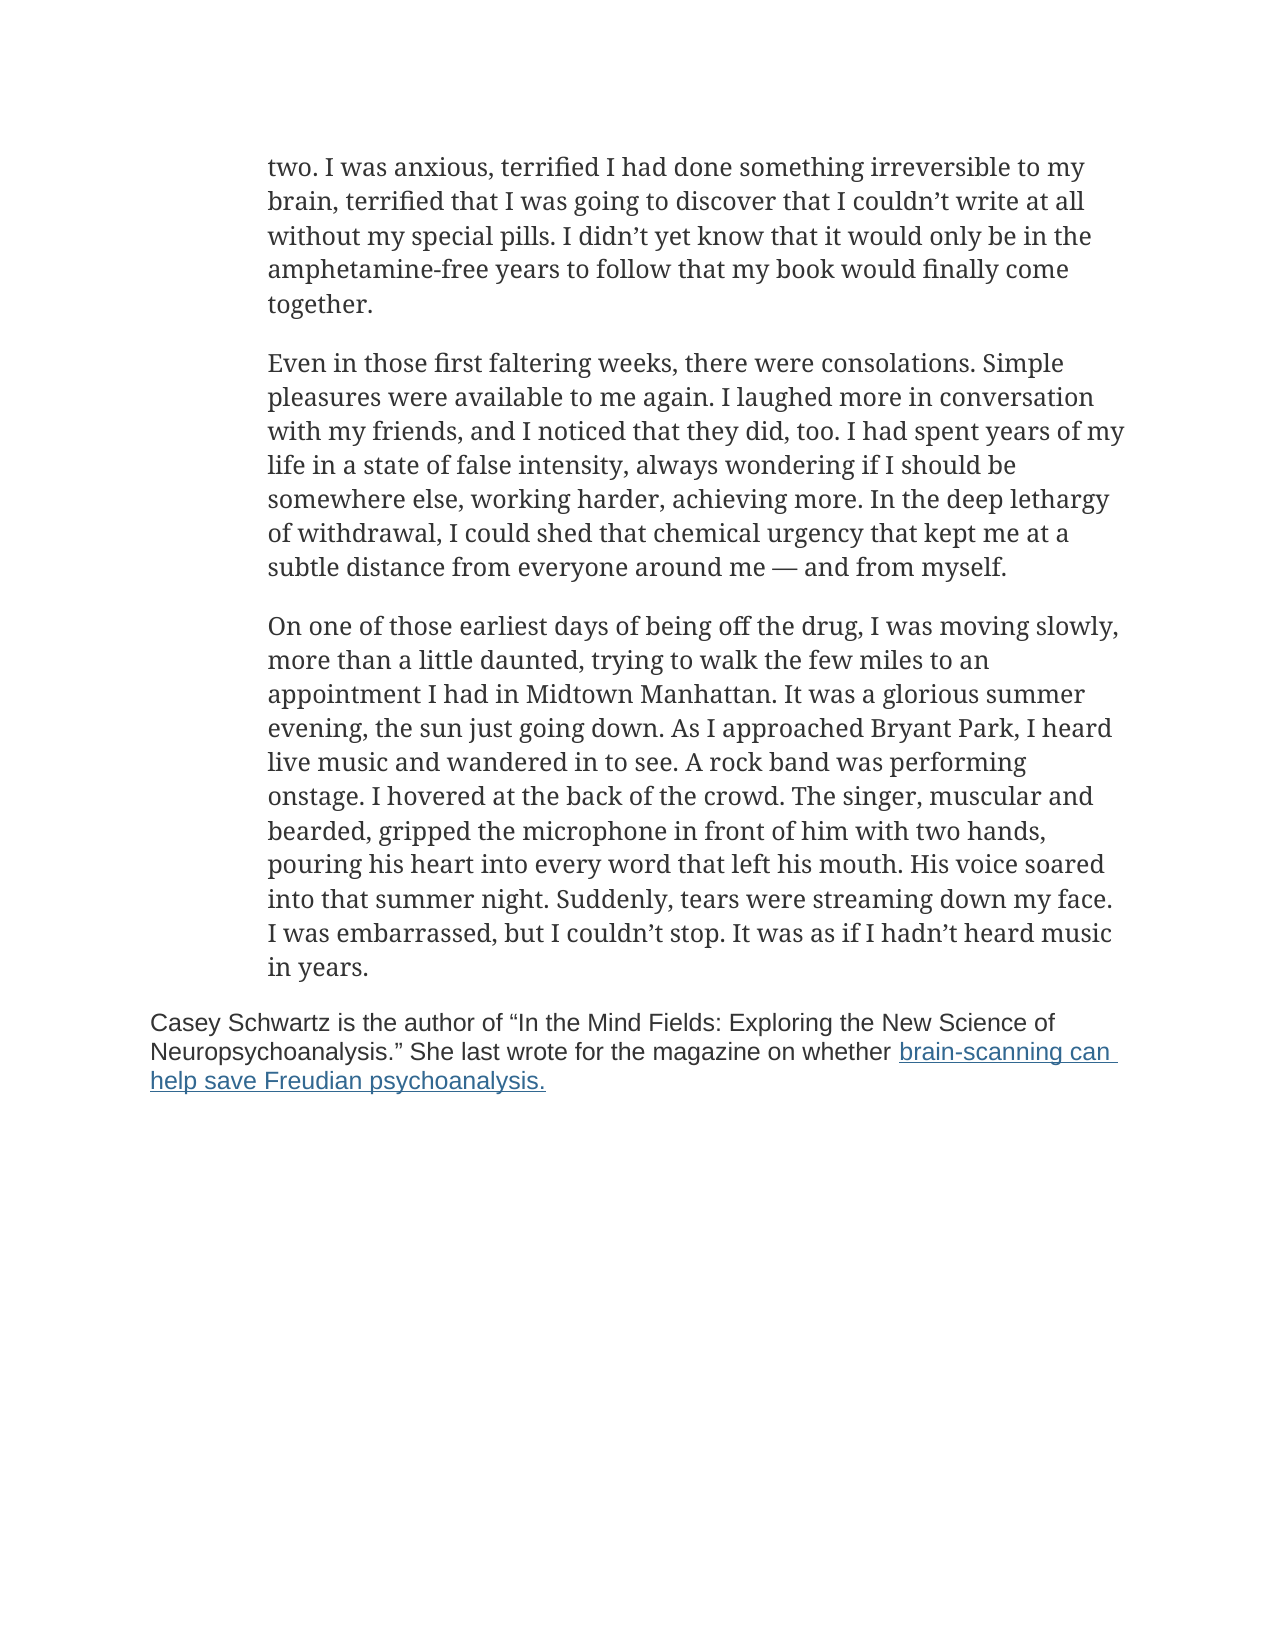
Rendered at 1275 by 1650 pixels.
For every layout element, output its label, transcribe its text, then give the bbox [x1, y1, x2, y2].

text On one of those earliest days of being off the drug, I was moving slowly, more than a little daunted, trying to walk the few miles to an appointment I had in Midtown Manhattan. It was a glorious summer evening, the sun just going down. As I approached Bryant Park, I heard live music and wandered in to see. A rock band was performing onstage. I hovered at the back of the crowd. The singer, muscular and bearded, gripped the microphone in front of him with two hands, pouring his heart into every word that left his mouth. His voice soared into that summer night. Suddenly, tears were streaming down my face. I was embarrassed, but I couldn’t stop. It was as if I hadn’t heard music in years. [267, 609, 1125, 983]
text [267, 150, 1125, 320]
text Casey Schwartz is the author of “In the Mind Fields: Exploring the New Science of Neuropsychoanalysis.” She last wrote for the magazine on whether brain-scanning can help save Freudian psychoanalysis. [150, 1008, 1125, 1095]
text Even in those first faltering weeks, there were consolations. Simple pleasures were available to me again. I laughed more in conversation with my friends, and I noticed that they did, too. I had spent years of my life in a state of false intensity, always wondering if I should be somewhere else, working harder, achieving more. In the deep lethargy of withdrawal, I could shed that chemical urgency that kept me at a subtle distance from everyone around me — and from myself. [267, 345, 1125, 584]
